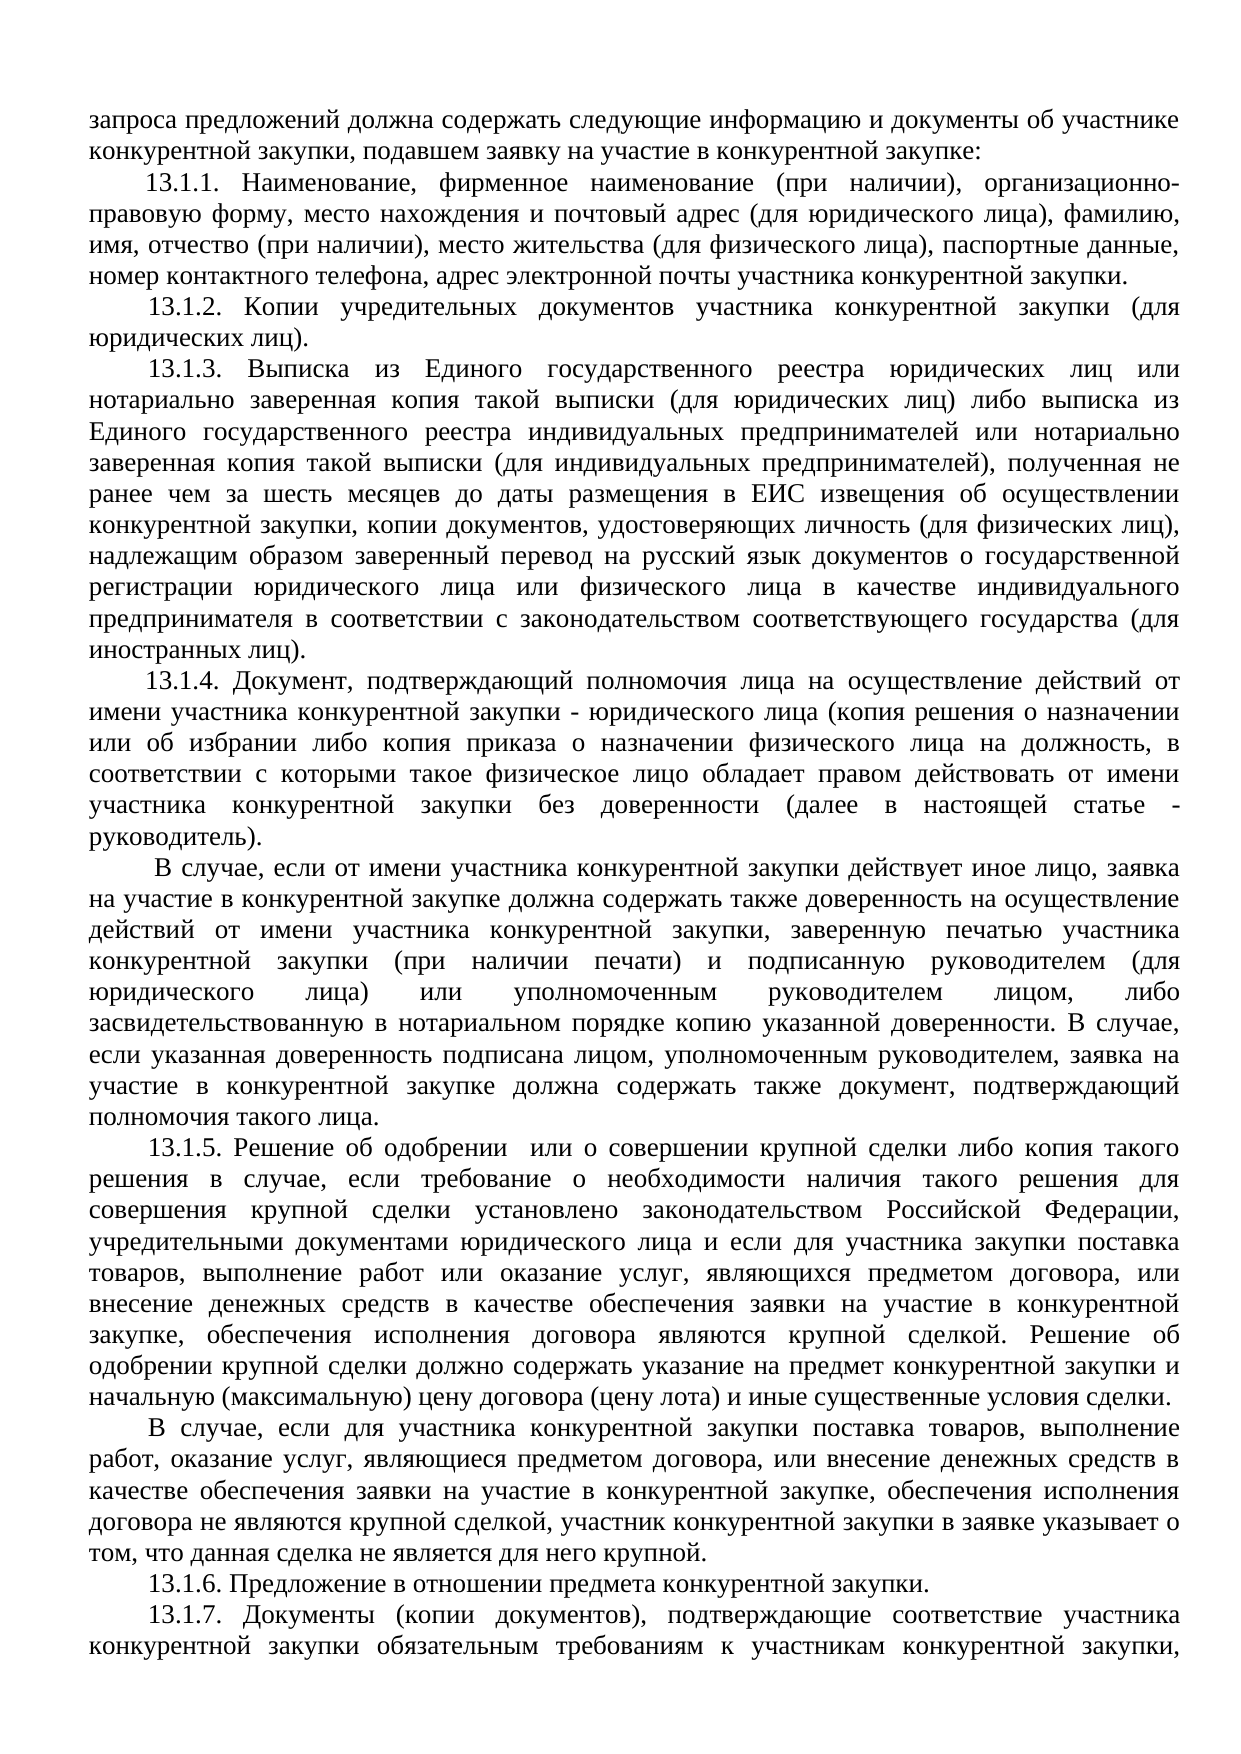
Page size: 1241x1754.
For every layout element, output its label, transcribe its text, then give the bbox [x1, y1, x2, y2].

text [89, 103, 1181, 166]
text В случае, если от имени участника конкурентной закупки действует иное лицо, заявка на участие в конкурентной закупке должна содержать также доверенность на осуществление действий от имени участника конкурентной закупки, заверенную печатью участника конкурентной закупки (при наличии печати) и подписанную руководителем (для юридического лица) или уполномоченным руководителем лицом, либо засвидетельствованную в нотариальном порядке копию указанной доверенности. В случае, если указанная доверенность подписана лицом, уполномоченным руководителем, заявка на участие в конкурентной закупке должна содержать также документ, подтверждающий полномочия такого лица. [89, 851, 1181, 1131]
text 13.1.5. Решение об одобрении или о совершении крупной сделки либо копия такого решения в случае, если требование о необходимости наличия такого решения для совершения крупной сделки установлено законодательством Российской Федерации, учредительными документами юридического лица и если для участника закупки поставка товаров, выполнение работ или оказание услуг, являющихся предметом договора, или внесение денежных средств в качестве обеспечения заявки на участие в конкурентной закупке, обеспечения исполнения договора являются крупной сделкой. Решение об одобрении крупной сделки должно содержать указание на предмет конкурентной закупки и начальную (максимальную) цену договора (цену лота) и иные существенные условия сделки. [89, 1131, 1181, 1411]
text 13.1.1. Наименование, фирменное наименование (при наличии), организационно-правовую форму, место нахождения и почтовый адрес (для юридического лица), фамилию, имя, отчество (при наличии), место жительства (для физического лица), паспортные данные, номер контактного телефона, адрес электронной почты участника конкурентной закупки. [89, 166, 1181, 290]
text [89, 1598, 1181, 1661]
text 13.1.4. Документ, подтверждающий полномочия лица на осуществление действий от имени участника конкурентной закупки - юридического лица (копия решения о назначении или об избрании либо копия приказа о назначении физического лица на должность, в соответствии с которыми такое физическое лицо обладает правом действовать от имени участника конкурентной закупки без доверенности (далее в настоящей статье - руководитель). [89, 664, 1181, 851]
text В случае, если для участника конкурентной закупки поставка товаров, выполнение работ, оказание услуг, являющиеся предметом договора, или внесение денежных средств в качестве обеспечения заявки на участие в конкурентной закупке, обеспечения исполнения договора не являются крупной сделкой, участник конкурентной закупки в заявке указывает о том, что данная сделка не является для него крупной. [89, 1411, 1181, 1567]
text 13.1.2. Копии учредительных документов участника конкурентной закупки (для юридических лиц). [89, 290, 1181, 352]
text 13.1.3. Выписка из Единого государственного реестра юридических лиц или нотариально заверенная копия такой выписки (для юридических лиц) либо выписка из Единого государственного реестра индивидуальных предпринимателей или нотариально заверенная копия такой выписки (для индивидуальных предпринимателей), полученная не ранее чем за шесть месяцев до даты размещения в ЕИС извещения об осуществлении конкурентной закупки, копии документов, удостоверяющих личность (для физических лиц), надлежащим образом заверенный перевод на русский язык документов о государственной регистрации юридического лица или физического лица в качестве индивидуального предпринимателя в соответствии с законодательством соответствующего государства (для иностранных лиц). [89, 352, 1181, 664]
text 13.1.6. Предложение в отношении предмета конкурентной закупки. [89, 1567, 1181, 1598]
